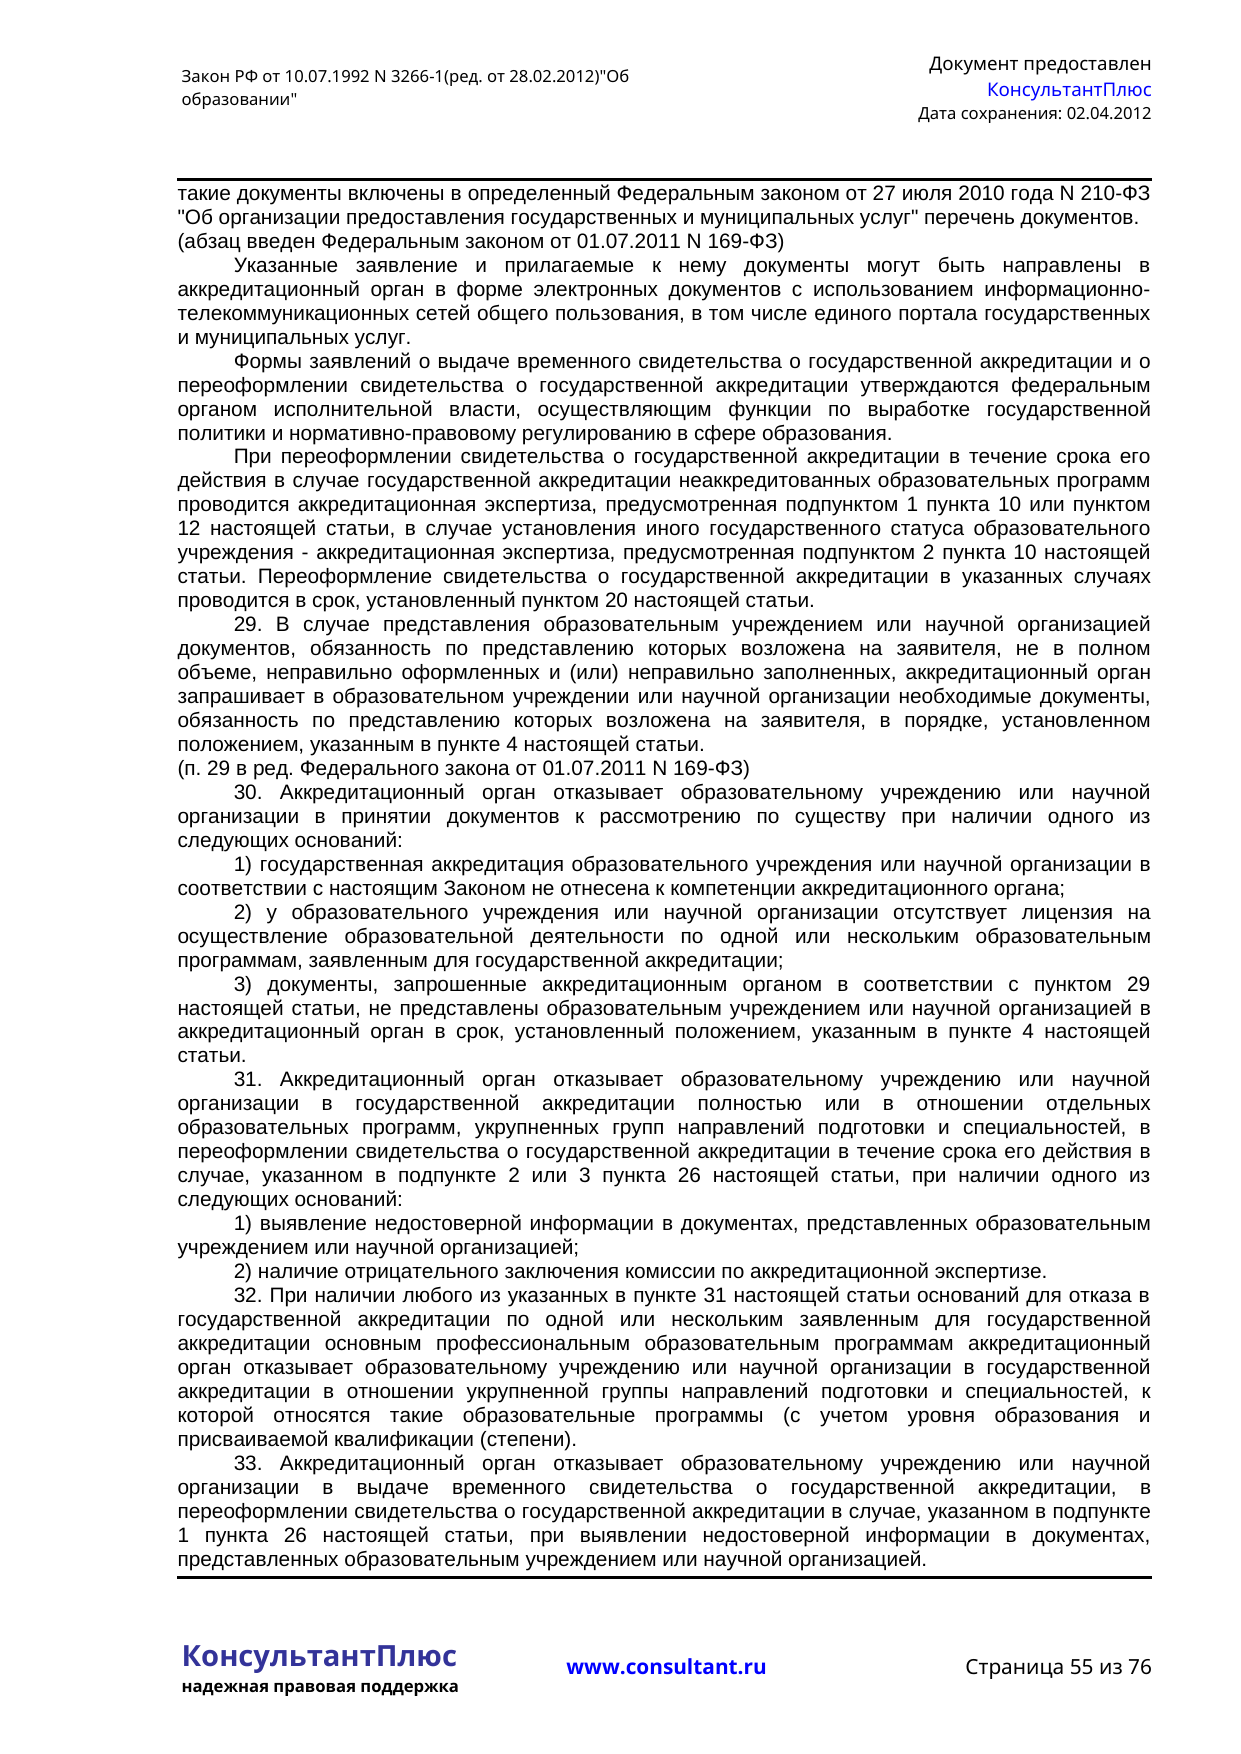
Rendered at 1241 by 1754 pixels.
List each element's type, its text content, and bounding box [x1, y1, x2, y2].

text 29. В случае представления образовательным учреждением или научной организацией документов, обязанность по представлению которых возложена на заявителя, не в полном объеме, неправильно оформленных и (или) неправильно заполненных, аккредитационный орган запрашивает в образовательном учреждении или научной организации необходимые документы, обязанность по представлению которых возложена на заявителя, в порядке, установленном положением, указанным в пункте 4 настоящей статьи. [177, 612, 1152, 756]
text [177, 181, 1152, 229]
text (п. 29 в ред. Федерального закона от 01.07.2011 N 169-ФЗ) [177, 756, 1152, 780]
text 2) наличие отрицательного заключения комиссии по аккредитационной экспертизе. [177, 1259, 1152, 1283]
text Указанные заявление и прилагаемые к нему документы могут быть направлены в аккредитационный орган в форме электронных документов с использованием информационно-телекоммуникационных сетей общего пользования, в том числе единого портала государственных и муниципальных услуг. [177, 253, 1152, 348]
text 1) выявление недостоверной информации в документах, представленных образовательным учреждением или научной организацией; [177, 1211, 1152, 1259]
text 3) документы, запрошенные аккредитационным органом в соответствии с пунктом 29 настоящей статьи, не представлены образовательным учреждением или научной организацией в аккредитационный орган в срок, установленный положением, указанным в пункте 4 настоящей статьи. [177, 971, 1152, 1067]
text 32. При наличии любого из указанных в пункте 31 настоящей статьи оснований для отказа в государственной аккредитации по одной или нескольким заявленным для государственной аккредитации основным профессиональным образовательным программам аккредитационный орган отказывает образовательному учреждению или научной организации в государственной аккредитации в отношении укрупненной группы направлений подготовки и специальностей, к которой относятся такие образовательные программы (с учетом уровня образования и присваиваемой квалификации (степени). [177, 1283, 1152, 1451]
text 31. Аккредитационный орган отказывает образовательному учреждению или научной организации в государственной аккредитации полностью или в отношении отдельных образовательных программ, укрупненных групп направлений подготовки и специальностей, в переоформлении свидетельства о государственной аккредитации в течение срока его действия в случае, указанном в подпункте 2 или 3 пункта 26 настоящей статьи, при наличии одного из следующих оснований: [177, 1067, 1152, 1211]
text 33. Аккредитационный орган отказывает образовательному учреждению или научной организации в выдаче временного свидетельства о государственной аккредитации, в переоформлении свидетельства о государственной аккредитации в случае, указанном в подпункте 1 пункта 26 настоящей статьи, при выявлении недостоверной информации в документах, представленных образовательным учреждением или научной организацией. [177, 1451, 1152, 1570]
text 1) государственная аккредитация образовательного учреждения или научной организации в соответствии с настоящим Законом не отнесена к компетенции аккредитационного органа; [177, 852, 1152, 899]
text 30. Аккредитационный орган отказывает образовательному учреждению или научной организации в принятии документов к рассмотрению по существу при наличии одного из следующих оснований: [177, 780, 1152, 852]
text При переоформлении свидетельства о государственной аккредитации в течение срока его действия в случае государственной аккредитации неаккредитованных образовательных программ проводится аккредитационная экспертиза, предусмотренная подпунктом 1 пункта 10 или пунктом 12 настоящей статьи, в случае установления иного государственного статуса образовательного учреждения - аккредитационная экспертиза, предусмотренная подпунктом 2 пункта 10 настоящей статьи. Переоформление свидетельства о государственной аккредитации в указанных случаях проводится в срок, установленный пунктом 20 настоящей статьи. [177, 444, 1152, 612]
text Формы заявлений о выдаче временного свидетельства о государственной аккредитации и о переоформлении свидетельства о государственной аккредитации утверждаются федеральным органом исполнительной власти, осуществляющим функции по выработке государственной политики и нормативно-правовому регулированию в сфере образования. [177, 348, 1152, 444]
text 2) у образовательного учреждения или научной организации отсутствует лицензия на осуществление образовательной деятельности по одной или нескольким образовательным программам, заявленным для государственной аккредитации; [177, 899, 1152, 971]
text (абзац введен Федеральным законом от 01.07.2011 N 169-ФЗ) [177, 229, 1152, 253]
